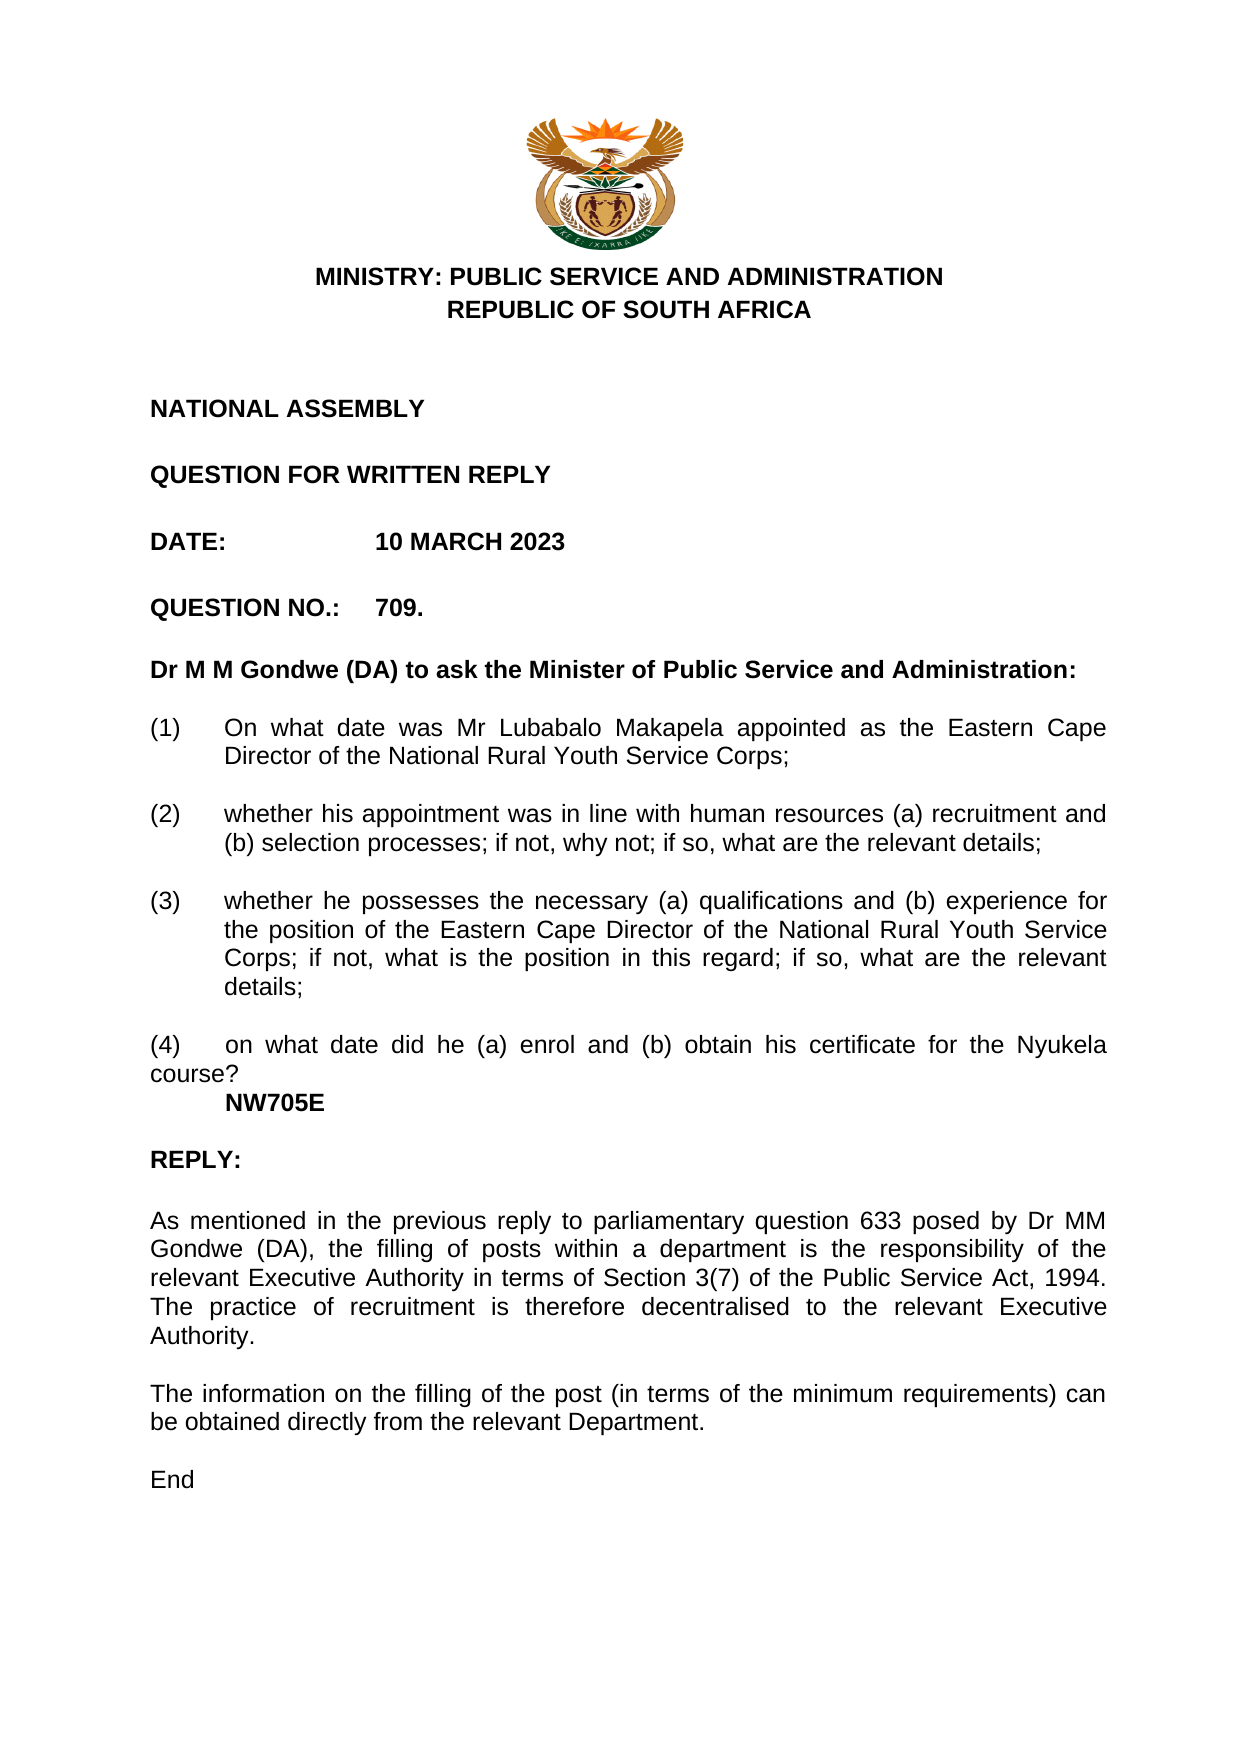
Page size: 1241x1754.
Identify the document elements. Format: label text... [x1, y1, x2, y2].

text End [150, 1465, 1108, 1494]
text (3) whether he possesses the necessary (a) qualifications and (b) experience for the position of the Eastern Cape Director of the National Rural Youth Service Corps; if not, what is the position in this regard; if so, what are the relevant details; [150, 886, 1108, 1001]
text As mentioned in the previous reply to parliamentary question 633 posed by Dr MM Gondwe (DA), the filling of posts within a department is the responsibility of the relevant Executive Authority in terms of Section 3(7) of the Public Service Act, 1994. The practice of recruitment is therefore decentralised to the relevant Executive Authority. [150, 1206, 1108, 1349]
text REPLY: [150, 1146, 1108, 1174]
text (1) On what date was Mr Lubabalo Makapela appointed as the Eastern Cape Director of the National Rural Youth Service Corps; [150, 713, 1108, 770]
text DATE: 10 MARCH 2023 [150, 526, 1108, 555]
text QUESTION FOR WRITTEN REPLY [150, 460, 1108, 489]
text (4) on what date did he (a) enrol and (b) obtain his certificate for the Nyukela course? NW705E [150, 1030, 1108, 1116]
picture [526, 118, 684, 250]
text REPUBLIC OF SOUTH AFRICA [150, 295, 1108, 324]
text QUESTION NO.: 709. [150, 592, 1108, 621]
text (2) whether his appointment was in line with human resources (a) recruitment and (b) selection processes; if not, why not; if so, what are the relevant details; [150, 799, 1108, 857]
text NATIONAL ASSEMBLY [150, 394, 1108, 423]
text Dr M M Gondwe (DA) to ask the Minister of Public Service and Administration: [150, 655, 1108, 683]
text MINISTRY: PUBLIC SERVICE AND ADMINISTRATION [150, 262, 1108, 291]
text The information on the filling of the post (in terms of the minimum requirements) can be obtained directly from the relevant Department. [150, 1379, 1108, 1436]
